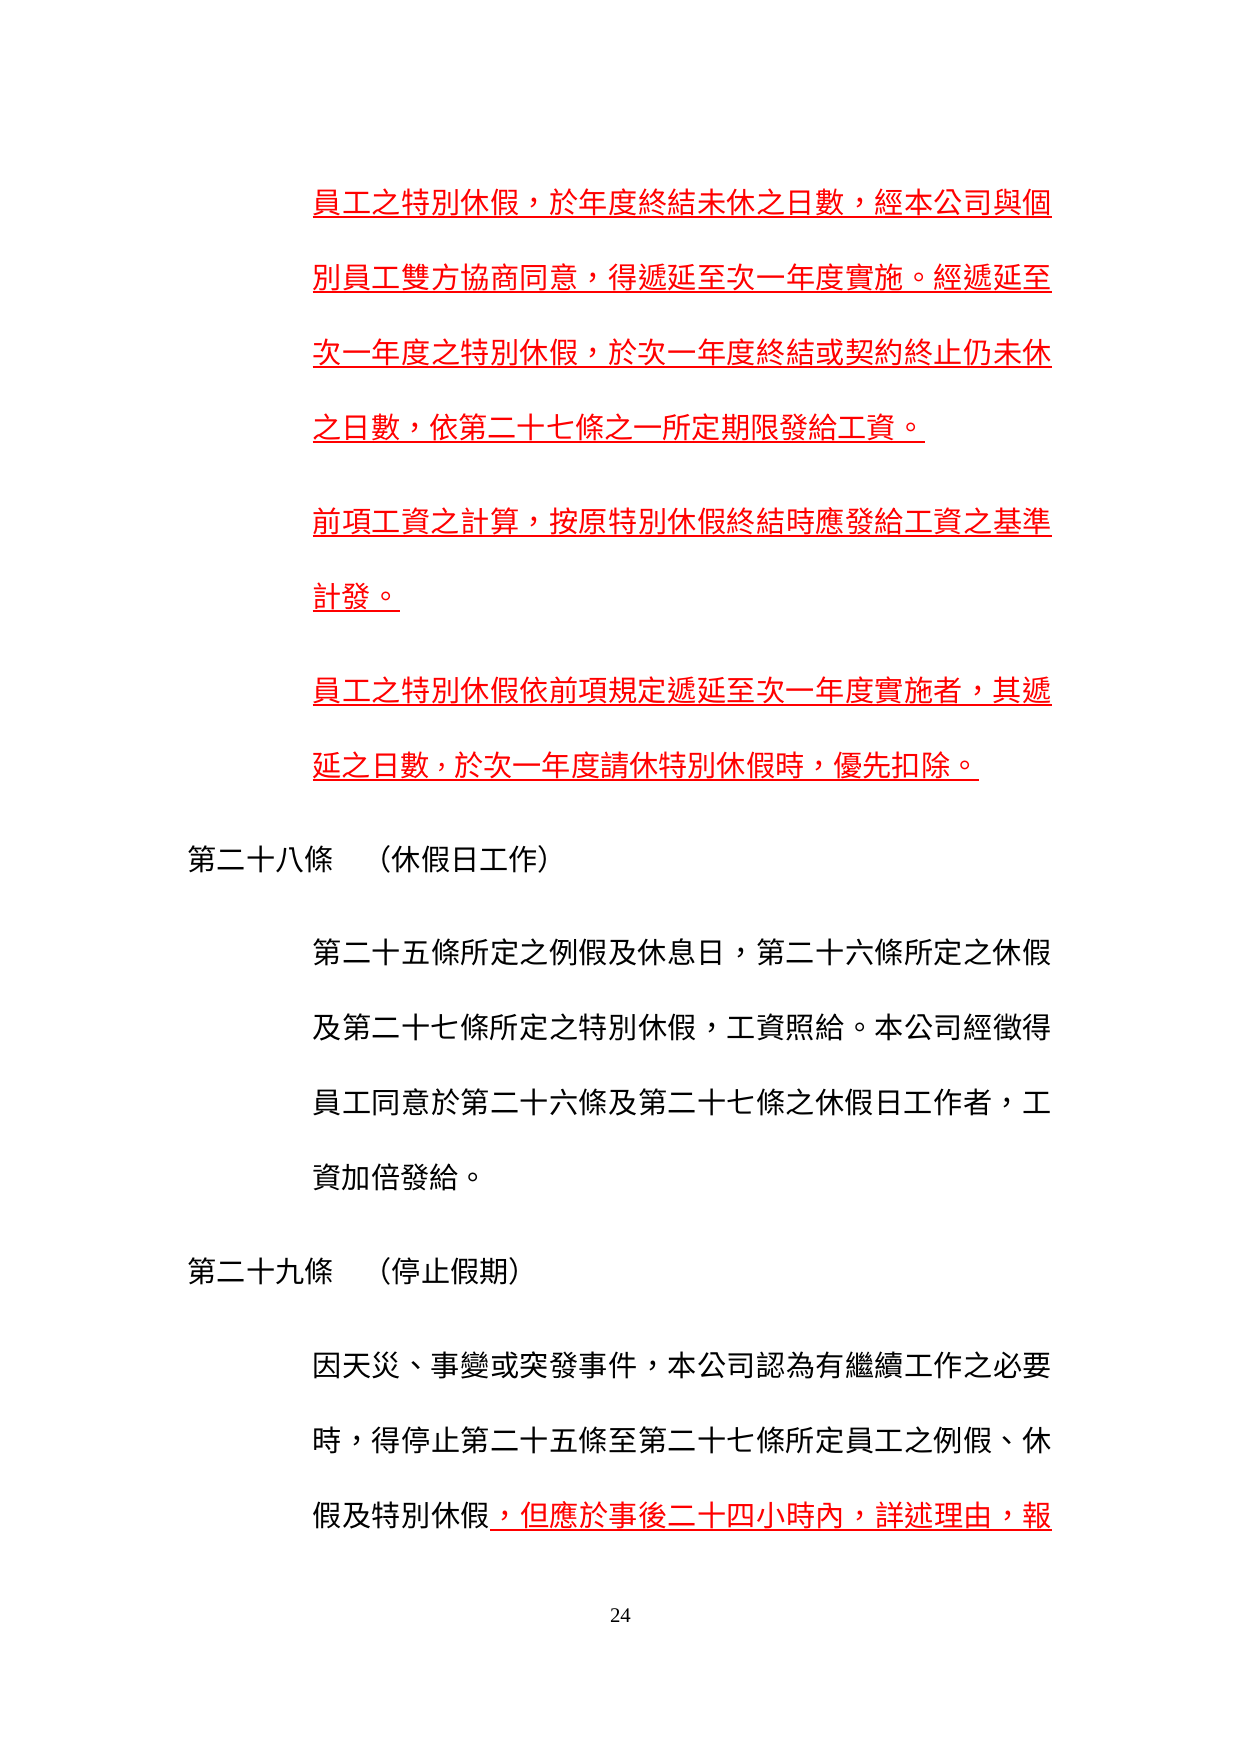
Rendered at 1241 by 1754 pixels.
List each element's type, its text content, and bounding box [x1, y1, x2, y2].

text 第二十九條 （停止假期） [187, 1232, 1053, 1307]
text 員工之特別休假，於年度終結未休之日數，經本公司與個別員工雙方協商同意，得遞延至次一年度實施。經遞延至次一年度之特別休假，於次一年度終結或契約終止仍未休之日數，依第二十七條之一所定期限發給工資。 [312, 164, 1053, 464]
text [312, 1326, 1053, 1551]
text 第二十五條所定之例假及休息日，第二十六條所定之休假及第二十七條所定之特別休假，工資照給。本公司經徵得員工同意於第二十六條及第二十七條之休假日工作者，工資加倍發給。 [312, 914, 1053, 1214]
text 前項工資之計算，按原特別休假終結時應發給工資之基準計發。 [312, 482, 1053, 632]
text 員工之特別休假依前項規定遞延至次一年度實施者，其遞延之日數，於次一年度請休特別休假時，優先扣除。 [312, 651, 1053, 801]
text 第二十八條 （休假日工作） [187, 820, 1053, 895]
